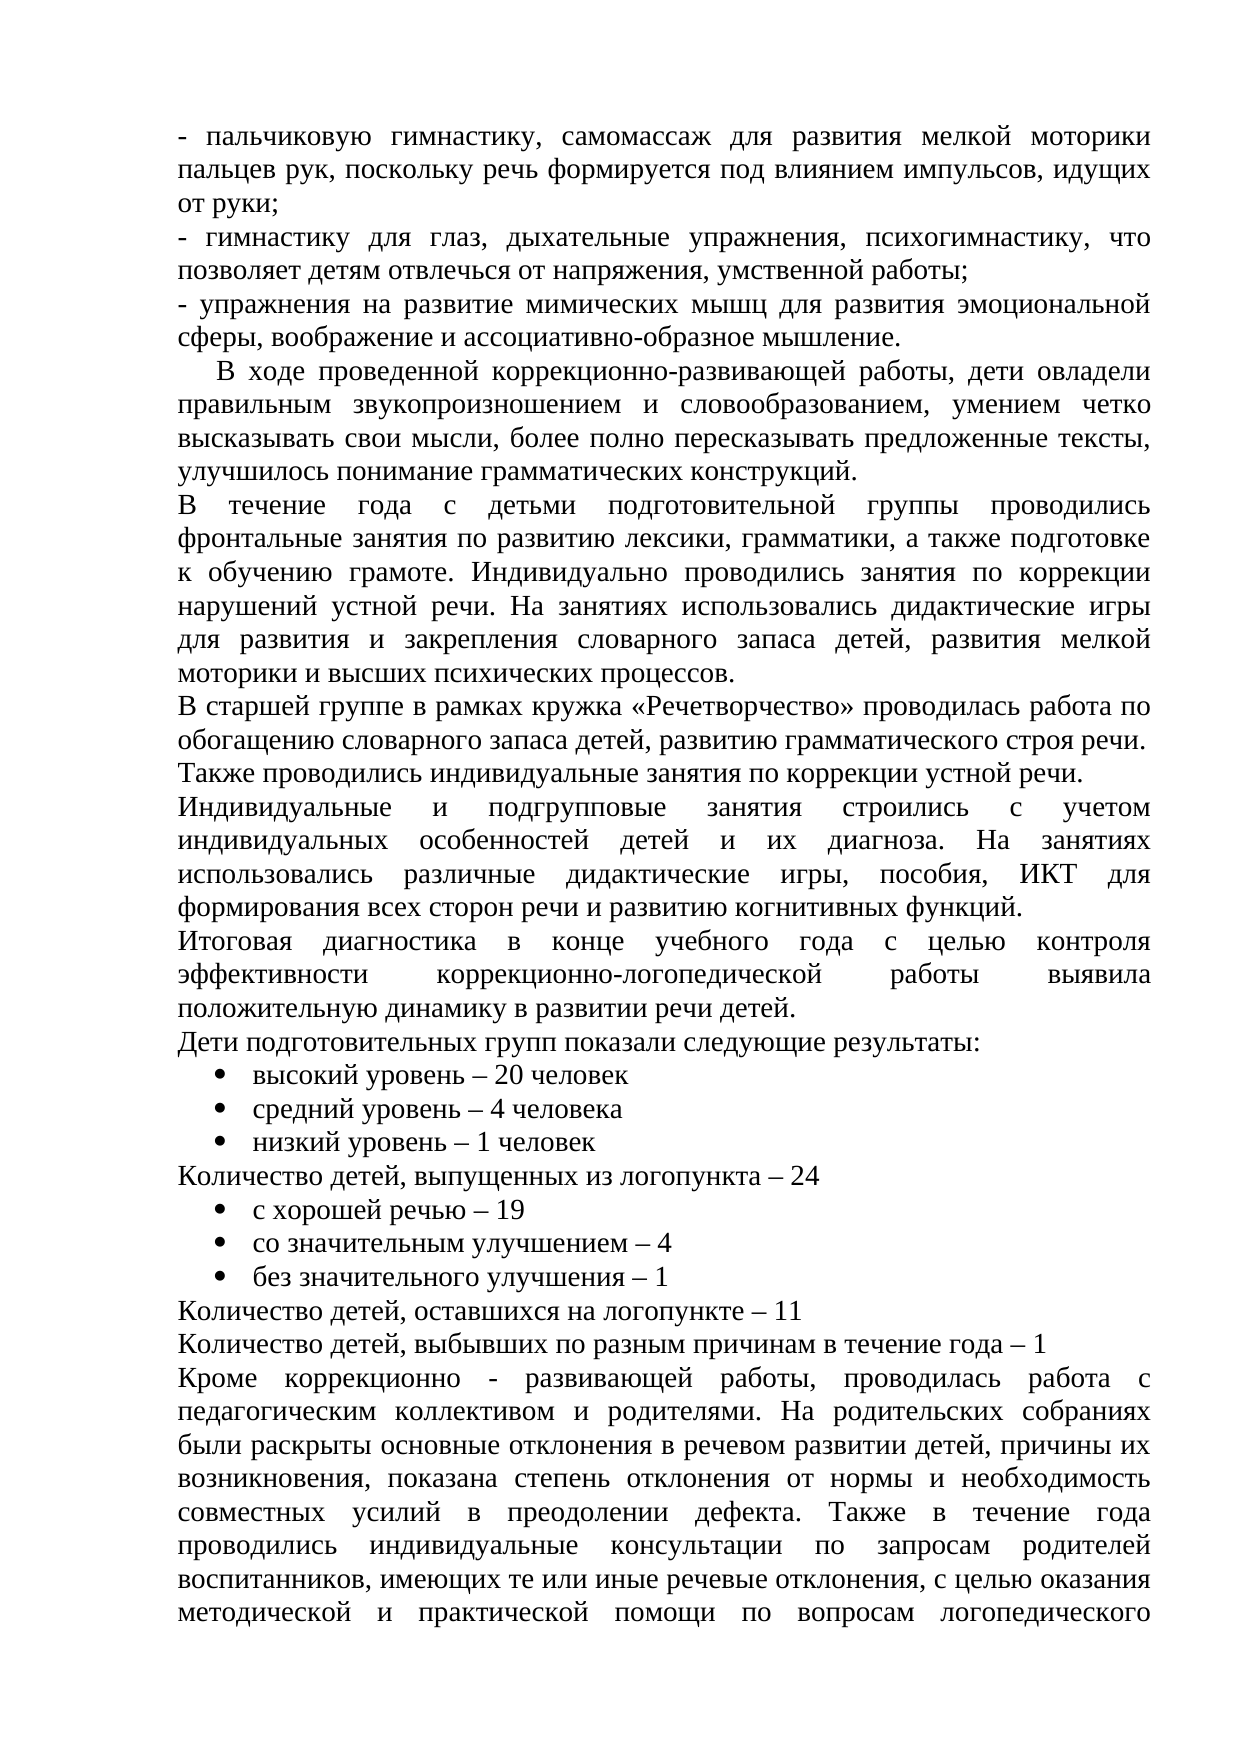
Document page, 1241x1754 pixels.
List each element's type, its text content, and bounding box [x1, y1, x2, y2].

text Количество детей, выбывших по разным причинам в течение года – 1 [177, 1326, 1152, 1360]
text Индивидуальные и подгрупповые занятия строились с учетом индивидуальных особенностей детей и их диагноза. На занятиях использовались различные дидактические игры, пособия, ИКТ для формирования всех сторон речи и развитию когнитивных функций. [177, 789, 1152, 923]
list без значительного улучшения – 1 [215, 1259, 1152, 1293]
text Количество детей, выпущенных из логопункта – 24 [177, 1158, 1152, 1192]
list средний уровень – 4 человека [215, 1091, 1152, 1124]
list со значительным улучшением – 4 [215, 1225, 1152, 1259]
text Также проводились индивидуальные занятия по коррекции устной речи. [177, 755, 1152, 789]
list низкий уровень – 1 человек [215, 1124, 1152, 1158]
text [177, 1360, 1152, 1628]
text В ходе проведенной коррекционно-развивающей работы, дети овладели правильным звукопроизношением и словообразованием, умением четко высказывать свои мысли, более полно пересказывать предложенные тексты, улучшилось понимание грамматических конструкций. [177, 353, 1152, 487]
text Итоговая диагностика в конце учебного года с целью контроля эффективности коррекционно-логопедической работы выявила положительную динамику в развитии речи детей. [177, 923, 1152, 1024]
list с хорошей речью – 19 [215, 1192, 1152, 1225]
text Дети подготовительных групп показали следующие результаты: [177, 1024, 1152, 1057]
list высокий уровень – 20 человек [215, 1057, 1152, 1091]
text В старшей группе в рамках кружка «Речетворчество» проводилась работа по обогащению словарного запаса детей, развитию грамматического строя речи. [177, 688, 1152, 755]
text - упражнения на развитие мимических мышц для развития эмоциональной сферы, воображение и ассоциативно-образное мышление. [177, 286, 1152, 353]
text - гимнастику для глаз, дыхательные упражнения, психогимнастику, что позволяет детям отвлечься от напряжения, умственной работы; [177, 219, 1152, 286]
text - пальчиковую гимнастику, самомассаж для развития мелкой моторики пальцев рук, поскольку речь формируется под влиянием импульсов, идущих от руки; [177, 118, 1152, 219]
text В течение года с детьми подготовительной группы проводились фронтальные занятия по развитию лексики, грамматики, а также подготовке к обучению грамоте. Индивидуально проводились занятия по коррекции нарушений устной речи. На занятиях использовались дидактические игры для развития и закрепления словарного запаса детей, развития мелкой моторики и высших психических процессов. [177, 487, 1152, 688]
text Количество детей, оставшихся на логопункте – 11 [177, 1293, 1152, 1326]
